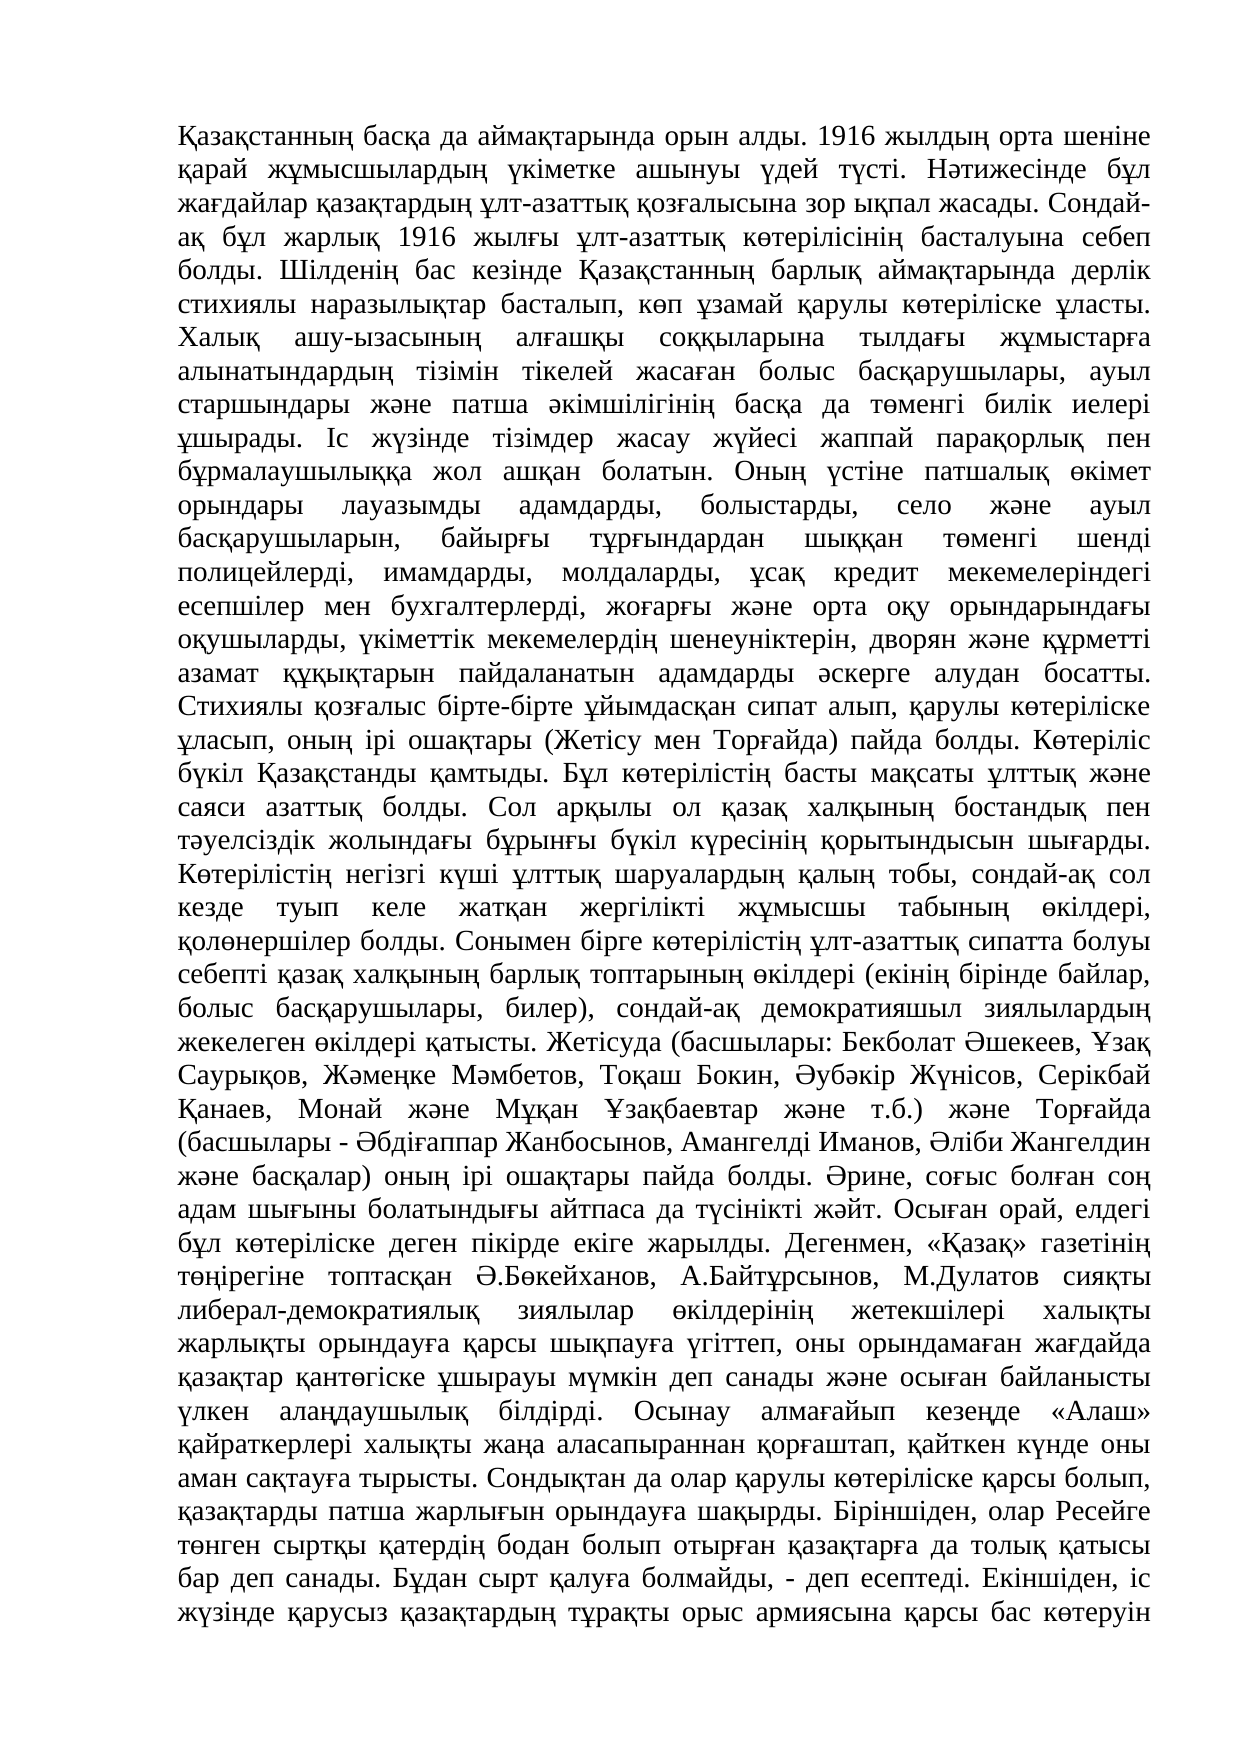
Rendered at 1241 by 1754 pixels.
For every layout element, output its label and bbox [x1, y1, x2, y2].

text [177, 118, 1152, 1627]
